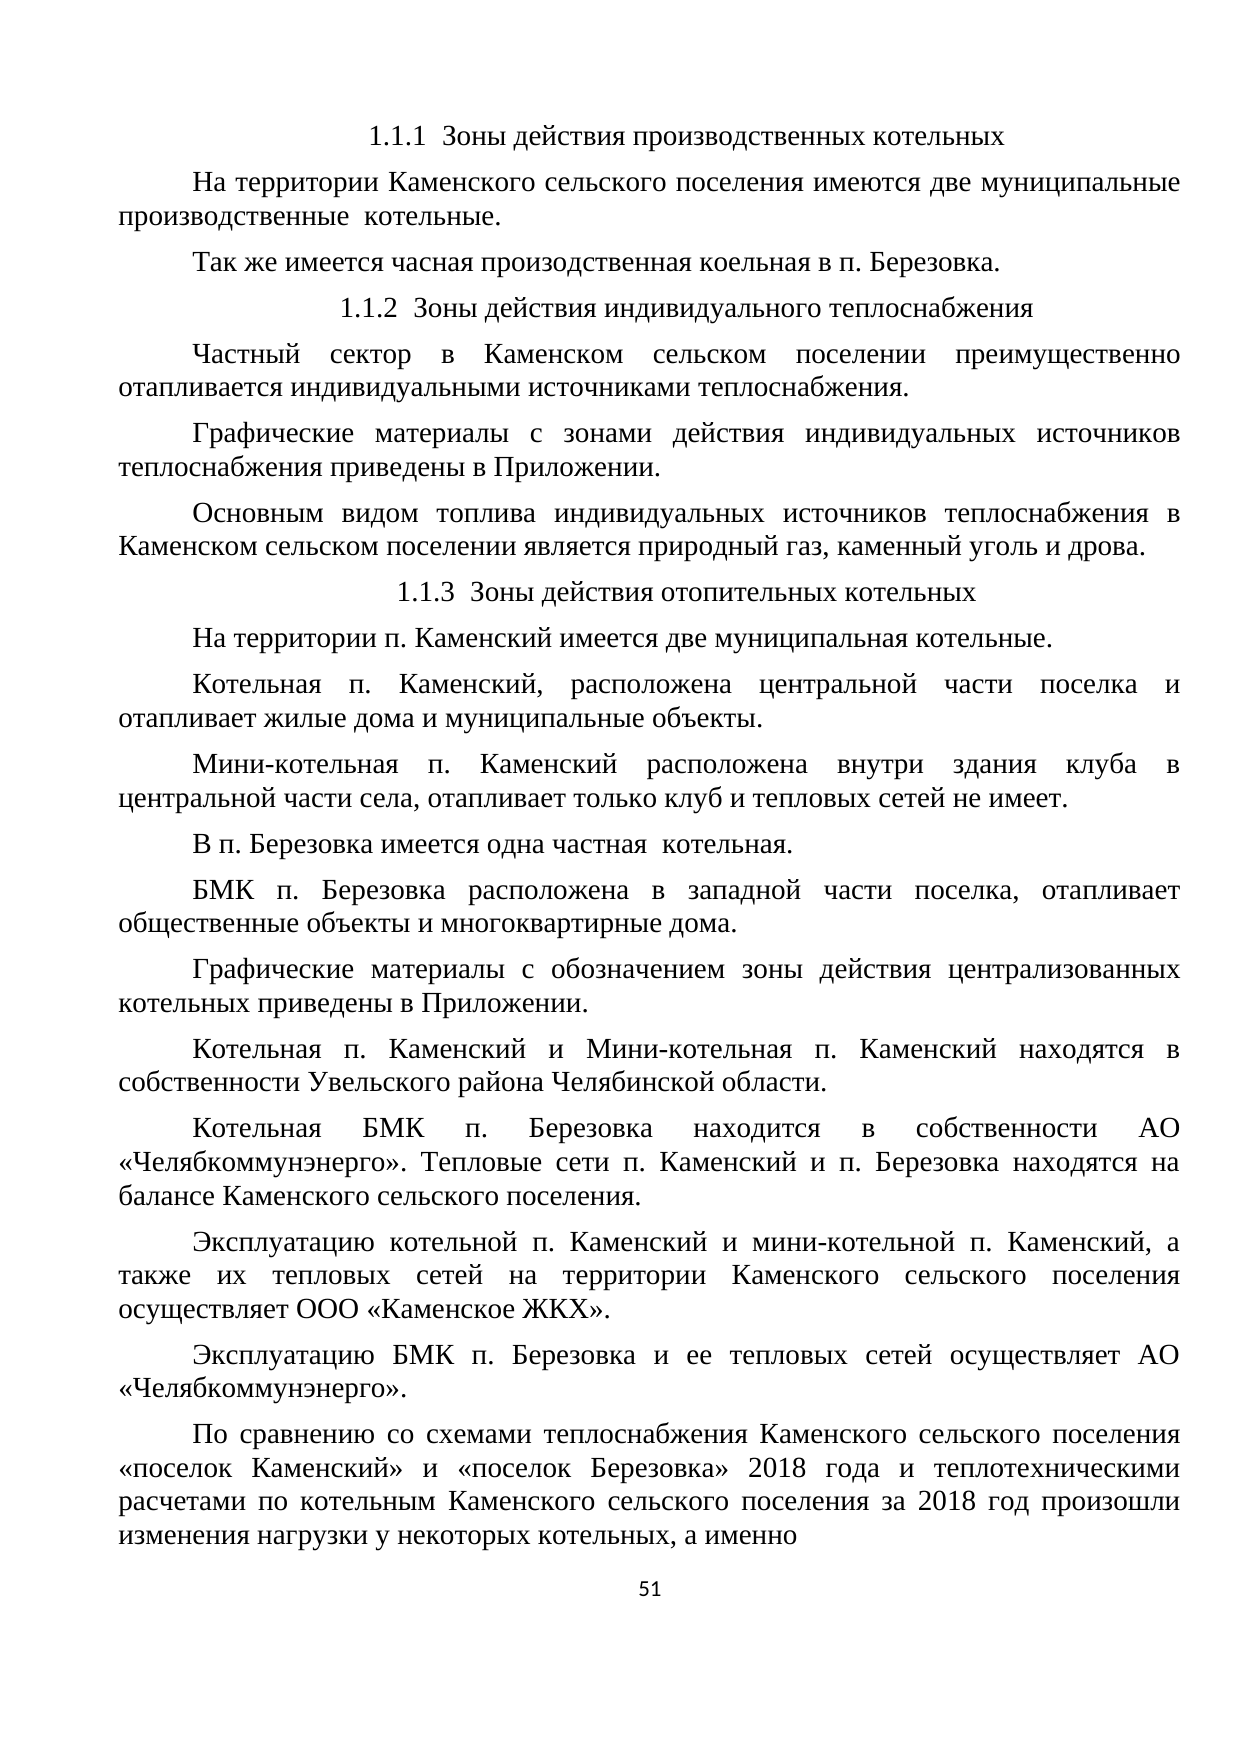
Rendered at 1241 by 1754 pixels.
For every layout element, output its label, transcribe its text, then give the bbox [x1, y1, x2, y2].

text БМК п. Березовка расположена в западной части поселка, отапливает общественные объекты и многоквартирные дома. [118, 872, 1181, 939]
text 1.1.1 Зоны действия производственных котельных [118, 118, 1181, 152]
text Так же имеется часная произодственная коельная в п. Березовка. [118, 244, 1181, 277]
text На территории Каменского сельского поселения имеются две муниципальные производственные котельные. [118, 164, 1181, 231]
text Котельная п. Каменский и Мини-котельная п. Каменский находятся в собственности Увельского района Челябинской области. [118, 1031, 1181, 1098]
text По сравнению со схемами теплоснабжения Каменского сельского поселения «поселок Каменский» и «поселок Березовка» 2018 года и теплотехническими расчетами по котельным Каменского сельского поселения за 2018 год произошли изменения нагрузки у некоторых котельных, а именно [118, 1416, 1181, 1551]
text Котельная п. Каменский, расположена центральной части поселка и отапливает жилые дома и муниципальные объекты. [118, 667, 1181, 734]
text Графические материалы с зонами действия индивидуальных источников теплоснабжения приведены в Приложении. [118, 415, 1181, 482]
text Эксплуатацию котельной п. Каменский и мини-котельной п. Каменский, а также их тепловых сетей на территории Каменского сельского поселения осуществляет ООО «Каменское ЖКХ». [118, 1224, 1181, 1324]
text 1.1.3 Зоны действия отопительных котельных [118, 574, 1181, 608]
text На территории п. Каменский имеется две муниципальная котельные. [118, 621, 1181, 654]
text Основным видом топлива индивидуальных источников теплоснабжения в Каменском сельском поселении является природный газ, каменный уголь и дрова. [118, 495, 1181, 562]
text Частный сектор в Каменском сельском поселении преимущественно отапливается индивидуальными источниками теплоснабжения. [118, 336, 1181, 403]
text 1.1.2 Зоны действия индивидуального теплоснабжения [118, 290, 1181, 323]
text Графические материалы с обозначением зоны действия централизованных котельных приведены в Приложении. [118, 951, 1181, 1018]
text Мини-котельная п. Каменский расположена внутри здания клуба в центральной части села, отапливает только клуб и тепловых сетей не имеет. [118, 746, 1181, 813]
text В п. Березовка имеется одна частная котельная. [118, 826, 1181, 859]
text Котельная БМК п. Березовка находится в собственности АО «Челябкоммунэнерго». Тепловые сети п. Каменский и п. Березовка находятся на балансе Каменского сельского поселения. [118, 1111, 1181, 1211]
text Эксплуатацию БМК п. Березовка и ее тепловых сетей осуществляет АО «Челябкоммунэнерго». [118, 1337, 1181, 1404]
